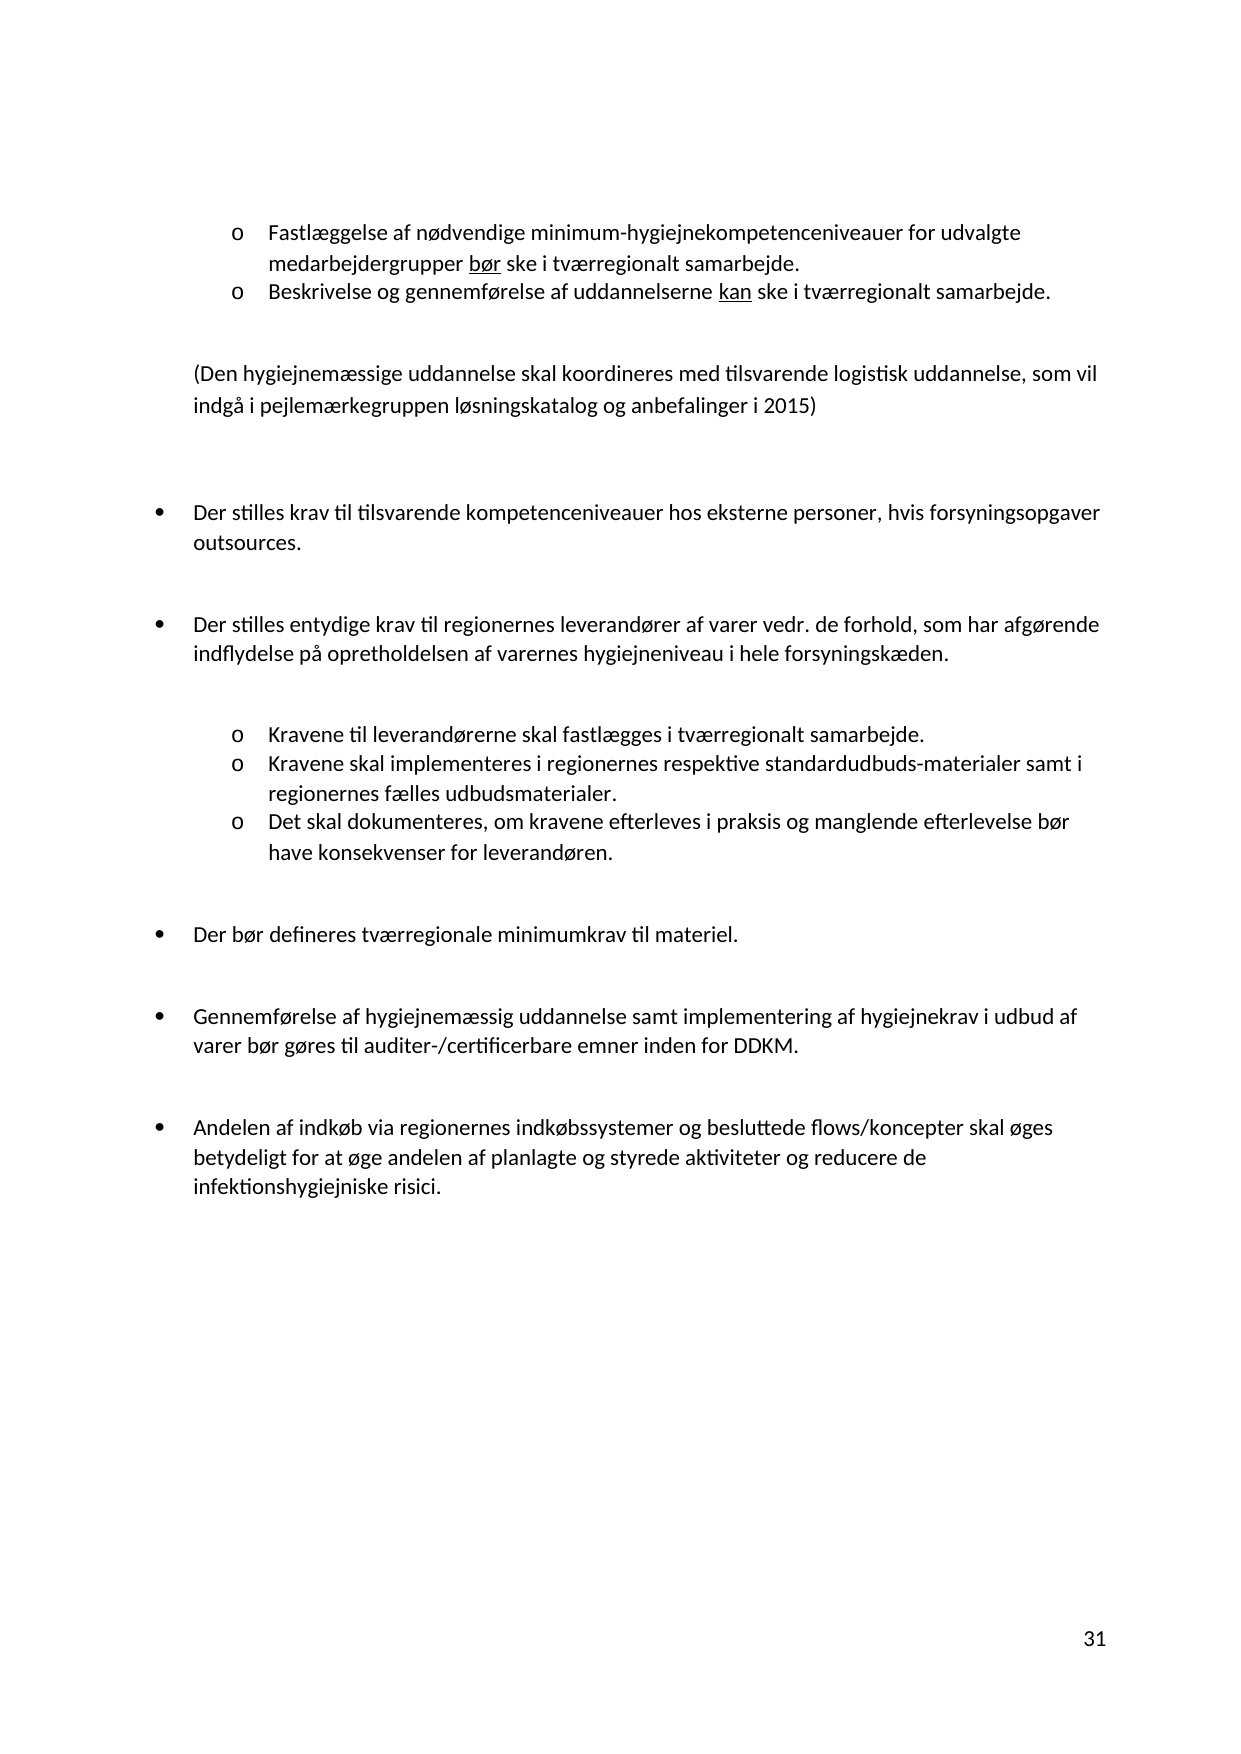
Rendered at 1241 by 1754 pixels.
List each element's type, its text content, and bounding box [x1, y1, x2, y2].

list Kravene til leverandørerne skal fastlægges i tværregionalt samarbejde. [231, 720, 1106, 749]
list Der bør defineres tværregionale minimumkrav til materiel. [156, 919, 1106, 948]
list Gennemførelse af hygiejnemæssig uddannelse samt implementering af hygiejnekrav i udbud af varer bør gøres til auditer-/certificerbare emner inden for DDKM. [156, 1001, 1106, 1059]
list Fastlæggelse af nødvendige minimum-hygiejnekompetenceniveauer for udvalgte medarbejdergrupper bør ske i tværregionalt samarbejde. [231, 218, 1106, 277]
list Andelen af indkøb via regionernes indkøbssystemer og besluttede flows/koncepter skal øges betydeligt for at øge andelen af planlagte og styrede aktiviteter og reducere de infektionshygiejniske risici. [156, 1112, 1106, 1200]
list Det skal dokumenteres, om kravene efterleves i praksis og manglende efterlevelse bør have konsekvenser for leverandøren. [231, 807, 1106, 866]
text (Den hygiejnemæssige uddannelse skal koordineres med tilsvarende logistisk uddannelse, som vil indgå i pejlemærkegruppen løsningskatalog og anbefalinger i 2015) [193, 359, 1106, 419]
list Beskrivelse og gennemførelse af uddannelserne kan ske i tværregionalt samarbejde. [231, 277, 1106, 306]
list Kravene skal implementeres i regionernes respektive standardudbuds-materialer samt i regionernes fælles udbudsmaterialer. [231, 749, 1106, 807]
list Der stilles entydige krav til regionernes leverandører af varer vedr. de forhold, som har afgørende indflydelse på opretholdelsen af varernes hygiejneniveau i hele forsyningskæden. [156, 609, 1106, 667]
list Der stilles krav til tilsvarende kompetenceniveauer hos eksterne personer, hvis forsyningsopgaver outsources. [156, 497, 1106, 556]
